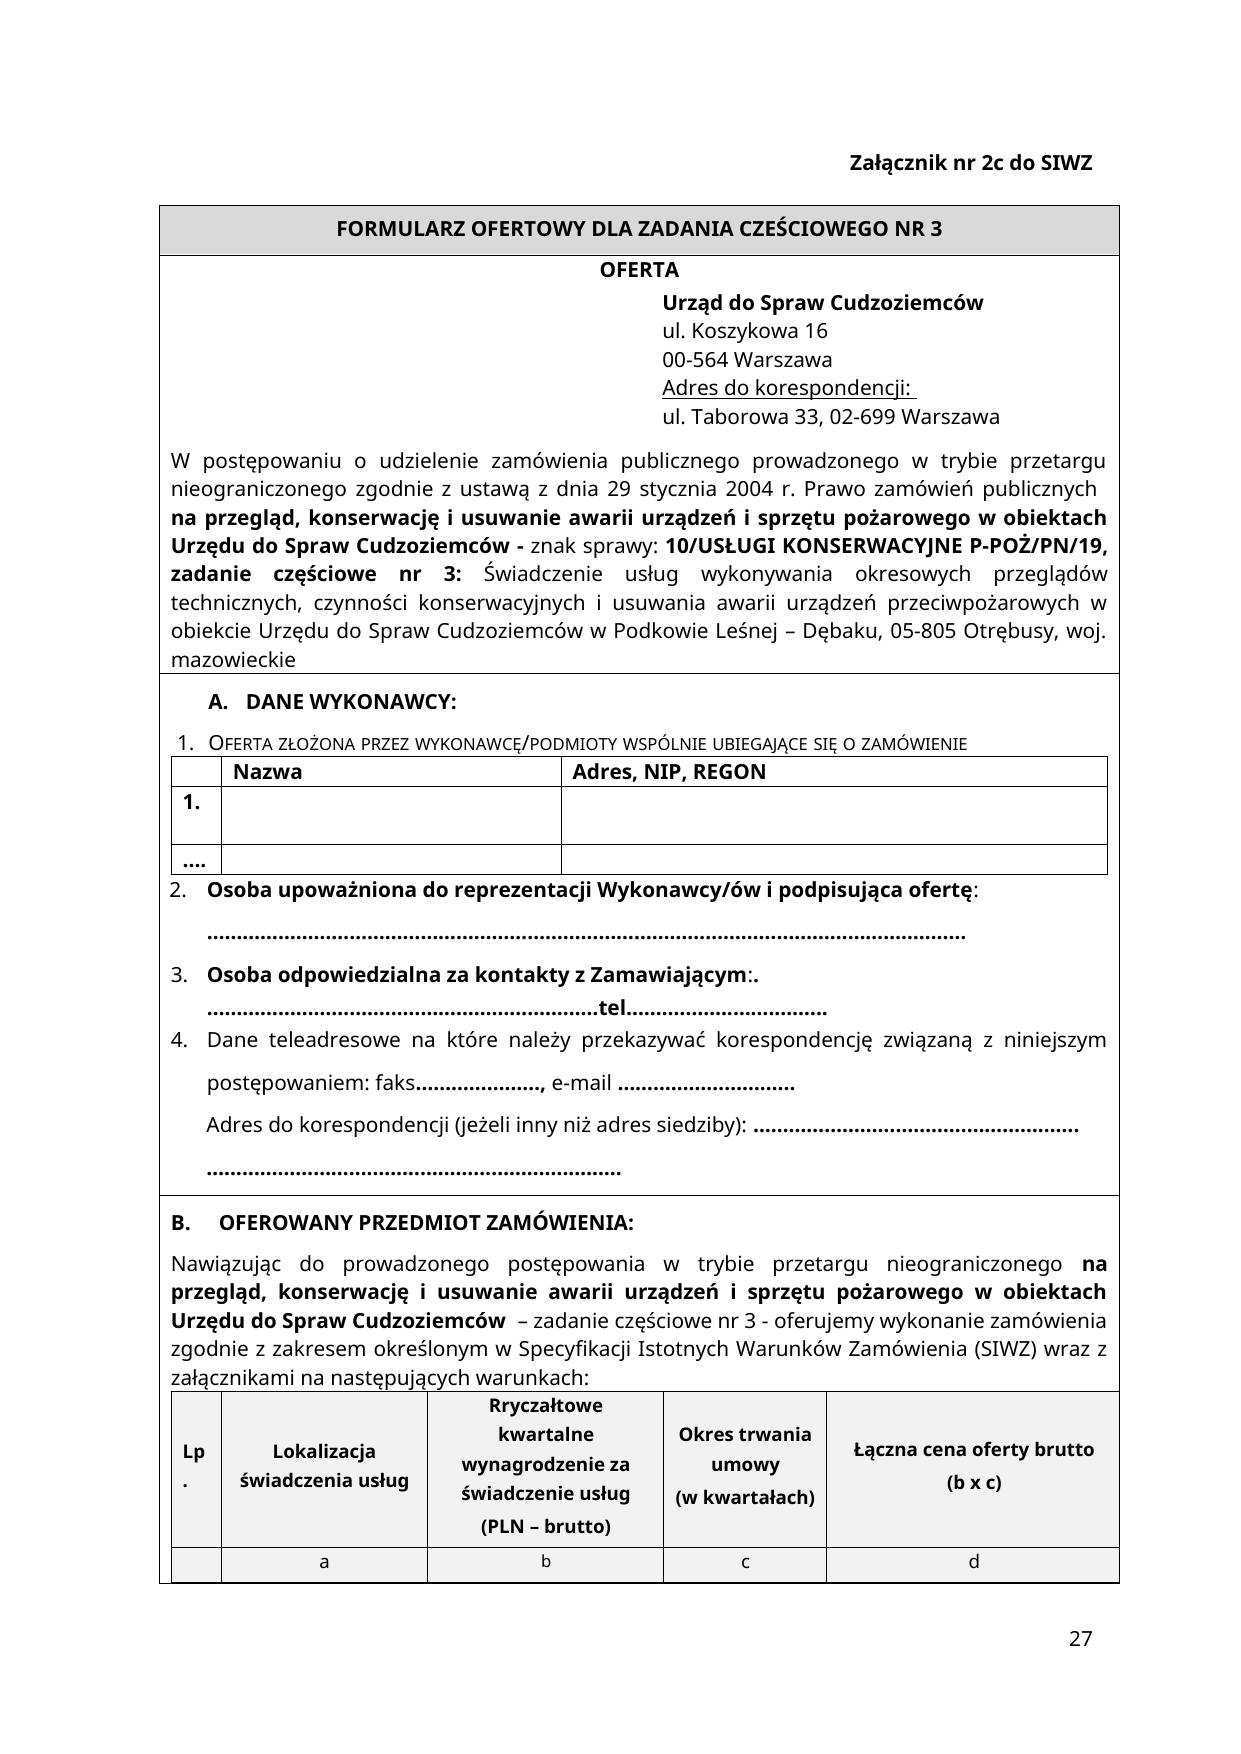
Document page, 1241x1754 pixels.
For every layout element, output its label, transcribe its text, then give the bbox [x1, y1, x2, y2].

table_cell OFERTA Urząd do Spraw Cudzoziemców ul. Koszykowa 16 00-564 Warszawa Adres do korespondencji: ul. Taborowa 33, 02-699 Warszawa W postępowaniu o udzielenie zamówienia publicznego prowadzonego w trybie przetargu nieograniczonego zgodnie z ustawą z dnia 29 stycznia 2004 r. Prawo zamówień publicznych na przegląd, konserwację i usuwanie awarii urządzeń i sprzętu pożarowego w obiektach Urzędu do Spraw Cudzoziemców - znak sprawy: 10/USŁUGI KONSERWACYJNE P-POŻ/PN/19, zadanie częściowe nr 3: Świadczenie usług wykonywania okresowych przeglądów technicznych, czynności konserwacyjnych i usuwania awarii urządzeń przeciwpożarowych w obiekcie Urzędu do Spraw Cudzoziemców w Podkowie Leśnej – Dębaku, 05-805 Otrębusy, woj. mazowieckie [160, 256, 1119, 673]
table_cell DANE WYKONAWCY: Oferta złożona przez wykonawcę/podmioty wspólnie ubiegające się o zamówienie Osoba upoważniona do reprezentacji Wykonawcy/ów i podpisująca ofertę: ……………………………………………………………………………………………………………..… Osoba odpowiedzialna za kontakty z Zamawiającym:.…………………………………………………………tel.……………..……..…….. Dane teleadresowe na które należy przekazywać korespondencję związaną z niniejszym postępowaniem: faks…………………, e-mail …………………………………………………... Adres do korespondencji (jeżeli inny niż adres siedziby): ……………………………………………….……………………………………………………..…….. [160, 674, 1119, 1194]
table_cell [160, 1196, 1119, 1583]
table_header FORMULARZ OFERTOWY DLA ZADANIA CZEŚCIOWEGO NR 3 [160, 206, 1119, 254]
text Załącznik nr 2c do SIWZ [148, 148, 1093, 176]
